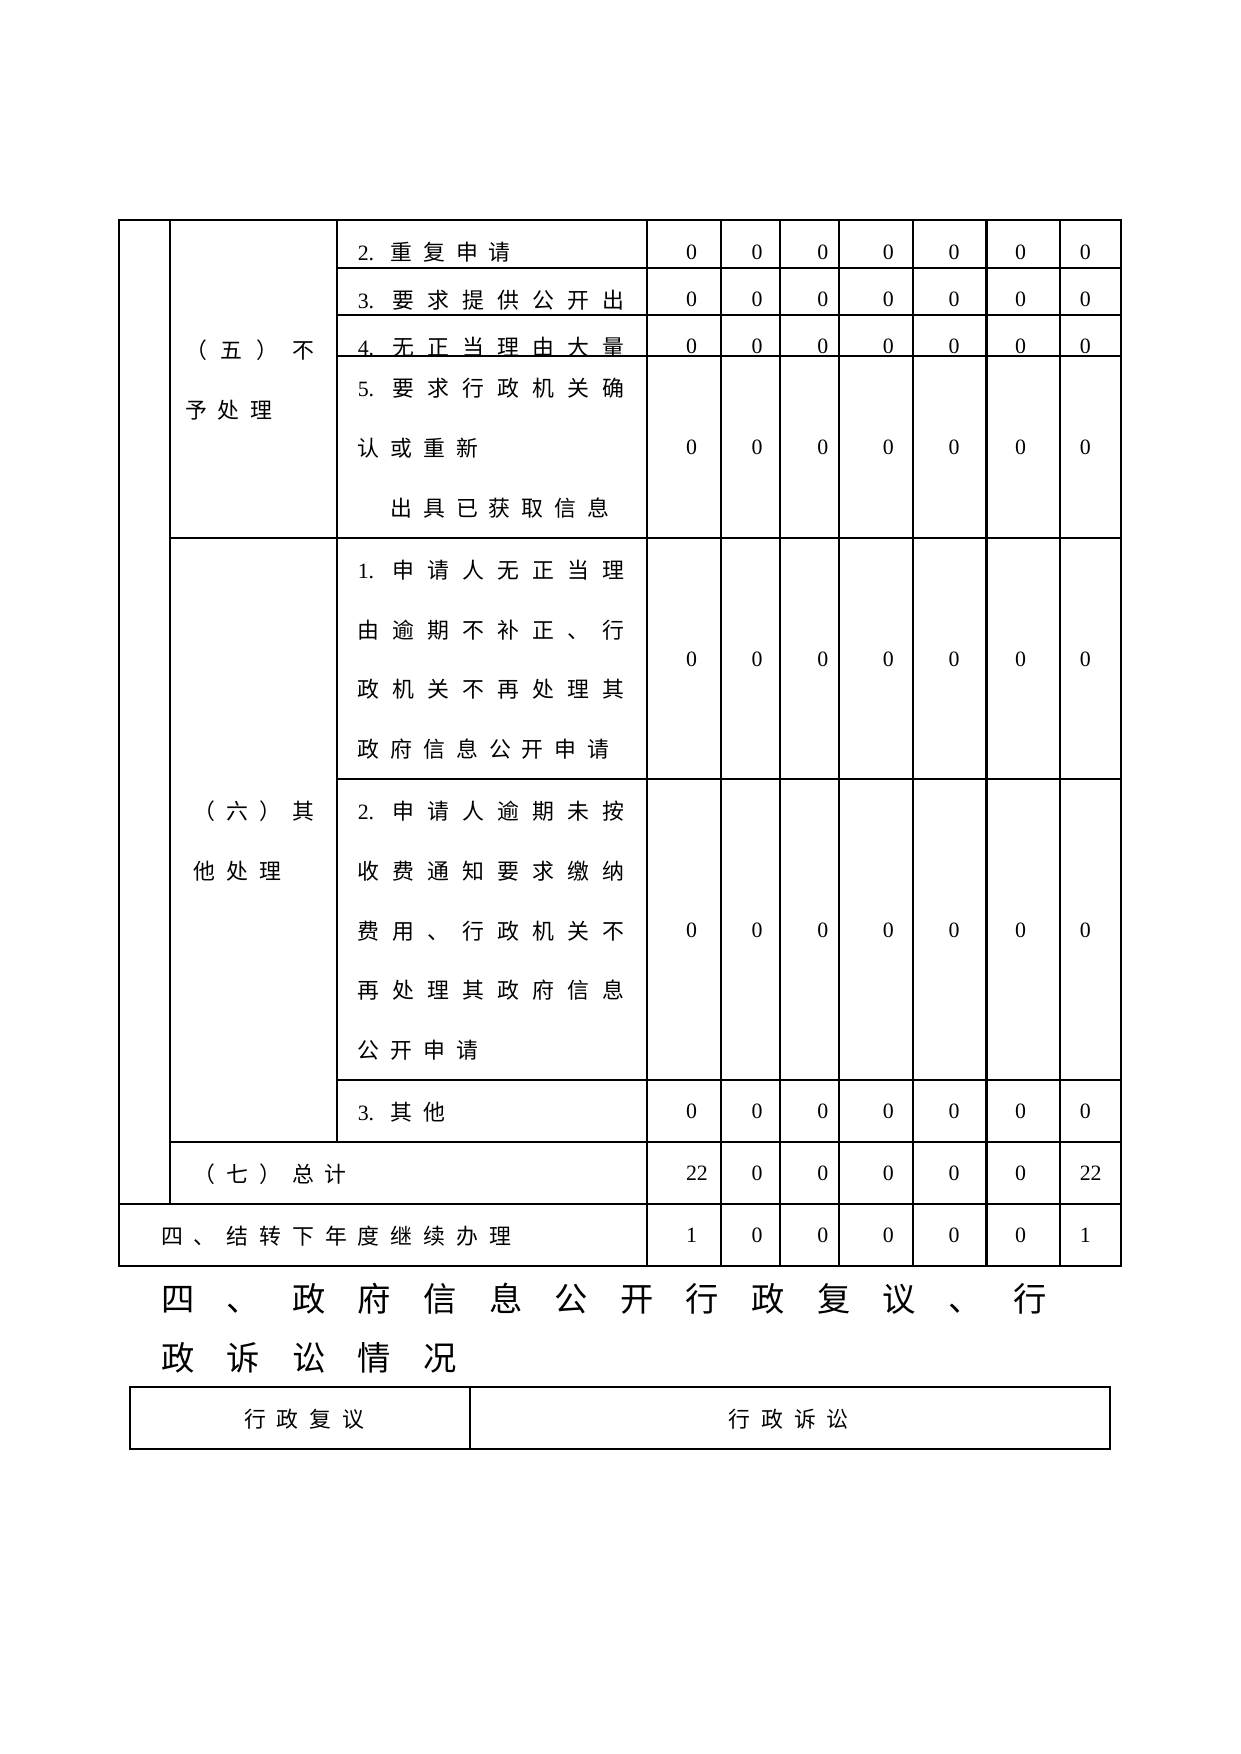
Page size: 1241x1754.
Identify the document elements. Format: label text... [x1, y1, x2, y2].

table_cell 0 [840, 1081, 912, 1141]
table_cell 0 [914, 1205, 985, 1264]
table_cell 0 [722, 316, 779, 355]
table_cell 0 [648, 780, 720, 1079]
table_cell 0 [1061, 316, 1120, 355]
table_cell 0 [648, 1081, 720, 1141]
table_cell 0 [781, 316, 838, 355]
table_cell 0 [722, 539, 779, 778]
table_cell 0 [648, 316, 720, 355]
table_cell （六）其他处理 [171, 539, 336, 1141]
table_cell 0 [781, 221, 838, 267]
table_cell 4.无正当理由大量反复申请 [338, 316, 646, 355]
table_cell 0 [840, 1205, 912, 1264]
table_cell 0 [914, 269, 985, 314]
table_cell 0 [781, 1205, 838, 1264]
table_cell 1.申请人无正当理由逾期不补正、行政机关不再处理其政府信息公开申请 [338, 539, 646, 778]
table_cell 0 [1061, 357, 1120, 537]
table_cell 2.重复申请 [338, 221, 646, 267]
table_cell 0 [988, 1205, 1059, 1264]
table_cell 0 [1061, 221, 1120, 267]
text 四、政府信息公开行政复议、行政诉讼情况 [161, 1321, 1079, 1386]
table_cell 0 [988, 316, 1059, 355]
table_cell 0 [1061, 269, 1120, 314]
table_cell 0 [781, 1143, 838, 1203]
table_cell 0 [840, 316, 912, 355]
table_cell 0 [648, 221, 720, 267]
table_cell （五）不予处理 [171, 221, 336, 537]
table_cell 0 [840, 269, 912, 314]
table_cell 0 [840, 357, 912, 537]
table_cell 0 [781, 269, 838, 314]
table_cell 0 [722, 1081, 779, 1141]
table_cell 0 [988, 1143, 1059, 1203]
table_cell 0 [988, 539, 1059, 778]
table_cell 2.申请人逾期未按收费通知要求缴纳费用、行政机关不再处理其政府信息公开申请 [338, 780, 646, 1079]
table_cell 0 [722, 1205, 779, 1264]
table_cell 0 [1061, 539, 1120, 778]
table_cell 0 [722, 357, 779, 537]
table_cell 0 [648, 269, 720, 314]
table_cell 0 [988, 269, 1059, 314]
table_cell 0 [722, 1143, 779, 1203]
table_cell 0 [648, 539, 720, 778]
table_header 行政诉讼 [471, 1388, 1109, 1448]
table_cell 0 [914, 221, 985, 267]
table_cell 0 [781, 780, 838, 1079]
table_cell 0 [914, 357, 985, 537]
table_cell 0 [914, 539, 985, 778]
table_cell 0 [988, 780, 1059, 1079]
table_cell 四、结转下年度继续办理 [120, 1205, 646, 1264]
table_cell 0 [781, 1081, 838, 1141]
table_cell 0 [988, 357, 1059, 537]
table_cell 0 [722, 269, 779, 314]
table_cell 0 [988, 221, 1059, 267]
table_cell 22 [1061, 1143, 1120, 1203]
table_cell 0 [840, 780, 912, 1079]
table_cell 0 [988, 1081, 1059, 1141]
table_cell 3.要求提供公开出版物 [338, 269, 646, 314]
table_cell 3.其他 [338, 1081, 646, 1141]
table_cell 0 [914, 1143, 985, 1203]
table_cell 0 [840, 221, 912, 267]
table_cell 0 [648, 357, 720, 537]
table_header 行政复议 [131, 1388, 469, 1448]
table_cell 0 [840, 1143, 912, 1203]
table_cell 0 [914, 780, 985, 1079]
table_cell 22 [648, 1143, 720, 1203]
table_cell 0 [722, 221, 779, 267]
table_cell 5.要求行政机关确认或重新 出具已获取信息 [338, 357, 646, 537]
table_cell 0 [781, 357, 838, 537]
table_cell 1 [1061, 1205, 1120, 1264]
table_cell 0 [781, 539, 838, 778]
table_cell 0 [840, 539, 912, 778]
table_cell 0 [1061, 1081, 1120, 1141]
table_cell 0 [722, 780, 779, 1079]
table_cell 0 [1061, 780, 1120, 1079]
table_cell 1 [648, 1205, 720, 1264]
table_cell 0 [914, 1081, 985, 1141]
table_cell （七）总计 [171, 1143, 646, 1203]
table_cell 0 [914, 316, 985, 355]
